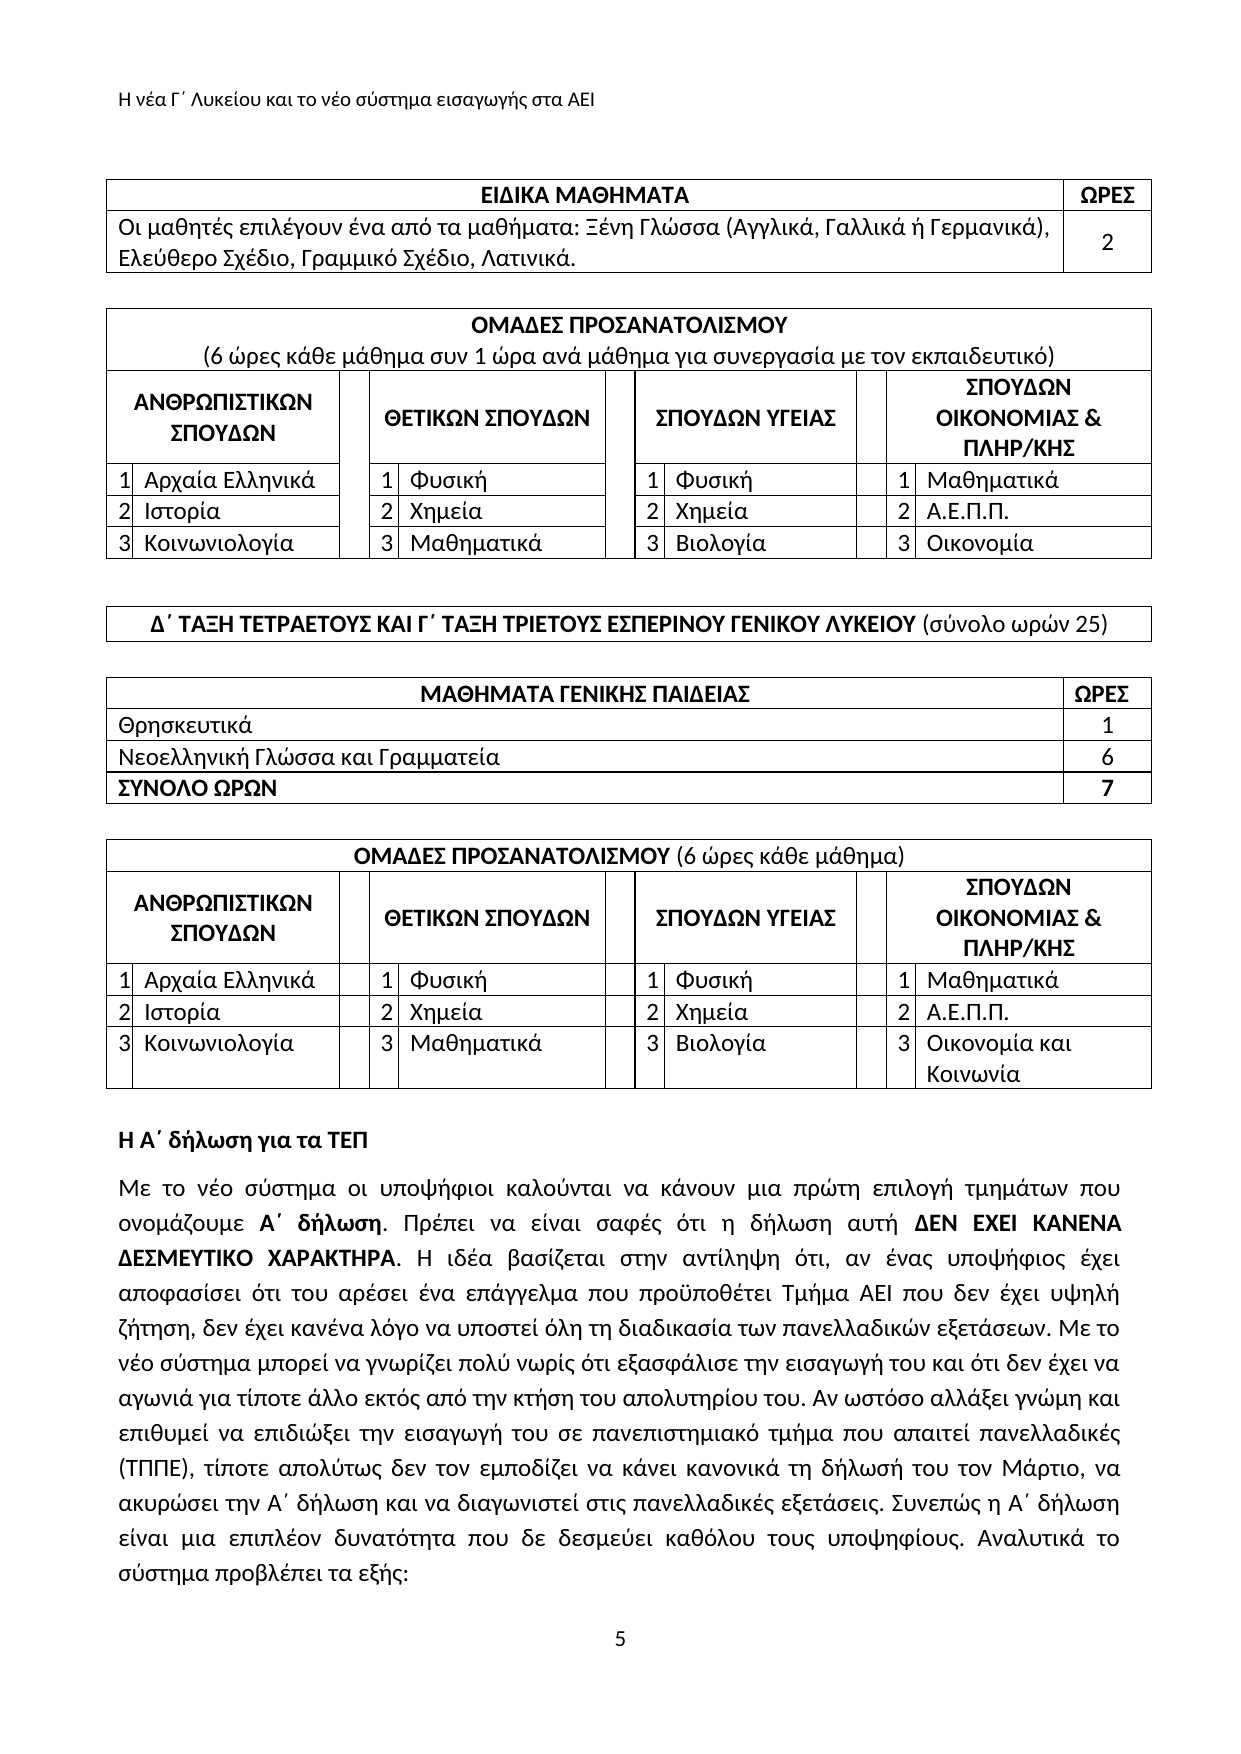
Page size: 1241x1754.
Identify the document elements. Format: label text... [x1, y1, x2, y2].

table_cell Βιολογία [665, 527, 856, 558]
table_cell [857, 996, 886, 1026]
table_cell ΣΠΟΥΔΩΝ ΟΙΚΟΝΟΜΙΑΣ & ΠΛΗΡ/ΚΗΣ [887, 371, 1151, 463]
table_cell Οικονομία [916, 527, 1151, 558]
table_header ΕΙΔΙΚΑ ΜΑΘΗΜΑΤΑ [107, 180, 1063, 210]
table_cell [340, 1027, 369, 1088]
table_cell ΣΠΟΥΔΩΝ ΥΓΕΙΑΣ [636, 371, 856, 463]
table_cell 1 [636, 464, 664, 494]
table_cell 2 [107, 996, 132, 1026]
table_cell Α.Ε.Π.Π. [916, 996, 1151, 1026]
table_cell [857, 527, 886, 558]
table_cell Μαθηματικά [399, 1027, 605, 1088]
table_cell 3 [370, 527, 398, 558]
table_cell [857, 1027, 886, 1088]
table_cell Οι μαθητές επιλέγουν ένα από τα μαθήματα: Ξένη Γλώσσα (Αγγλικά, Γαλλικά ή Γερμανικά), Ελεύθερο Σχέδιο, Γραμμικό Σχέδιο, Λατινικά. [107, 211, 1063, 272]
table_cell Φυσική [399, 464, 605, 494]
table_cell Χημεία [399, 996, 605, 1026]
table_cell Φυσική [399, 964, 605, 995]
table_cell 3 [636, 1027, 664, 1088]
table_cell Ιστορία [133, 496, 339, 526]
table_cell Ιστορία [133, 996, 339, 1026]
table_cell Θρησκευτικά [107, 709, 1063, 740]
table_cell Φυσική [665, 964, 856, 995]
table_cell [606, 996, 634, 1026]
table_cell 3 [887, 527, 915, 558]
table_cell Βιολογία [665, 1027, 856, 1088]
table_cell Οικονομία και Κοινωνία [916, 1027, 1151, 1088]
table_cell Χημεία [399, 496, 605, 526]
table_cell Νεοελληνική Γλώσσα και Γραμματεία [107, 741, 1063, 771]
table_cell Φυσική [665, 464, 856, 494]
table_header ΜΑΘΗΜΑΤΑ ΓΕΝΙΚΗΣ ΠΑΙΔΕΙΑΣ [107, 678, 1063, 708]
table_cell [857, 464, 886, 494]
table_cell 1 [887, 464, 915, 494]
table_cell Μαθηματικά [399, 527, 605, 558]
table_cell 2 [370, 996, 398, 1026]
table_cell Αρχαία Ελληνικά [133, 964, 339, 995]
table_cell Α.Ε.Π.Π. [916, 496, 1151, 526]
table_cell [606, 371, 634, 558]
text Με το νέο σύστημα οι υποψήφιοι καλούνται να κάνουν μια πρώτη επιλογή τμημάτων που ονομάζουμε Α΄ δήλωση. Πρέπει να είναι σαφές ότι η δήλωση αυτή ΔΕΝ ΕΧΕΙ ΚΑΝΕΝΑ ΔΕΣΜΕΥΤΙΚΟ ΧΑΡΑΚΤΗΡΑ. Η ιδέα βασίζεται στην αντίληψη ότι, αν ένας υποψήφιος έχει αποφασίσει ότι του αρέσει ένα επάγγελμα που προϋποθέτει Τμήμα ΑΕΙ που δεν έχει υψηλή ζήτηση, δεν έχει κανένα λόγο να υποστεί όλη τη διαδικασία των πανελλαδικών εξετάσεων. Με το νέο σύστημα μπορεί να γνωρίζει πολύ νωρίς ότι εξασφάλισε την εισαγωγή του και ότι δεν έχει να αγωνιά για τίποτε άλλο εκτός από την κτήση του απολυτηρίου του. Αν ωστόσο αλλάξει γνώμη και επιθυμεί να επιδιώξει την εισαγωγή του σε πανεπιστημιακό τμήμα που απαιτεί πανελλαδικές (ΤΠΠΕ), τίποτε απολύτως δεν τον εμποδίζει να κάνει κανονικά τη δήλωσή του τον Μάρτιο, να ακυρώσει την Α΄ δήλωση και να διαγωνιστεί στις πανελλαδικές εξετάσεις. Συνεπώς η Α΄ δήλωση είναι μια επιπλέον δυνατότητα που δε δεσμεύει καθόλου τους υποψηφίους. Αναλυτικά το σύστημα προβλέπει τα εξής: [118, 1172, 1122, 1587]
table_cell 1 [370, 464, 398, 494]
table_cell Χημεία [665, 496, 856, 526]
table_cell [606, 872, 634, 963]
table_cell 6 [1064, 741, 1151, 771]
table_cell 2 [636, 996, 664, 1026]
table_header Δ΄ ΤΑΞΗ ΤΕΤΡΑΕΤΟΥΣ ΚΑΙ Γ΄ ΤΑΞΗ ΤΡΙΕΤΟΥΣ ΕΣΠΕΡΙΝΟΥ ΓΕΝΙΚΟΥ ΛΥΚΕΙΟΥ (σύνολο ωρών 25) [107, 607, 1151, 641]
table_header ΩΡΕΣ [1064, 180, 1151, 210]
table_cell 2 [1064, 211, 1151, 272]
text Η Α΄ δήλωση για τα ΤΕΠ [118, 1124, 1122, 1155]
table_cell Κοινωνιολογία [133, 1027, 339, 1088]
table_cell 3 [107, 1027, 132, 1088]
table_cell 3 [370, 1027, 398, 1088]
table_cell [340, 872, 369, 963]
table_cell 1 [370, 964, 398, 995]
table_cell 7 [1064, 773, 1151, 803]
table_cell Αρχαία Ελληνικά [133, 464, 339, 494]
table_cell [606, 964, 634, 995]
table_cell ΣΠΟΥΔΩΝ ΥΓΕΙΑΣ [636, 872, 856, 963]
table_cell [857, 496, 886, 526]
table_cell [857, 371, 886, 463]
table_cell 2 [887, 496, 915, 526]
table_cell ΑΝΘΡΩΠΙΣΤΙΚΩΝ ΣΠΟΥΔΩΝ [107, 872, 339, 963]
table_cell 2 [636, 496, 664, 526]
table_cell Μαθηματικά [916, 464, 1151, 494]
table_cell 1 [636, 964, 664, 995]
table_cell ΣΥΝΟΛΟ ΩΡΩΝ [107, 773, 1063, 803]
table_cell 2 [107, 496, 132, 526]
table_cell [606, 1027, 634, 1088]
table_cell ΘΕΤΙΚΩΝ ΣΠΟΥΔΩΝ [370, 872, 605, 963]
table_cell [340, 964, 369, 995]
table_cell ΘΕΤΙΚΩΝ ΣΠΟΥΔΩΝ [370, 371, 605, 463]
table_cell 3 [636, 527, 664, 558]
table_cell [340, 996, 369, 1026]
table_cell Χημεία [665, 996, 856, 1026]
table_cell 1 [887, 964, 915, 995]
table_cell [857, 872, 886, 963]
table_header ΟΜΑΔΕΣ ΠΡΟΣΑΝΑΤΟΛΙΣΜΟΥ (6 ώρες κάθε μάθημα συν 1 ώρα ανά μάθημα για συνεργασία με τον εκπαιδευτικό) [107, 309, 1151, 370]
table_cell 3 [887, 1027, 915, 1088]
table_cell Κοινωνιολογία [133, 527, 339, 558]
table_cell 1 [107, 964, 132, 995]
table_cell ΑΝΘΡΩΠΙΣΤΙΚΩΝ ΣΠΟΥΔΩΝ [107, 371, 339, 463]
table_cell 2 [887, 996, 915, 1026]
table_cell 1 [1064, 709, 1151, 740]
table_cell [340, 371, 369, 558]
table_cell [857, 964, 886, 995]
table_cell Μαθηματικά [916, 964, 1151, 995]
table_cell 1 [107, 464, 132, 494]
table_cell ΣΠΟΥΔΩΝ ΟΙΚΟΝΟΜΙΑΣ & ΠΛΗΡ/ΚΗΣ [887, 872, 1151, 963]
table_header ΩΡΕΣ [1064, 678, 1151, 708]
table_header ΟΜΑΔΕΣ ΠΡΟΣΑΝΑΤΟΛΙΣΜΟΥ (6 ώρες κάθε μάθημα) [107, 840, 1151, 871]
table_cell 2 [370, 496, 398, 526]
table_cell 3 [107, 527, 132, 558]
